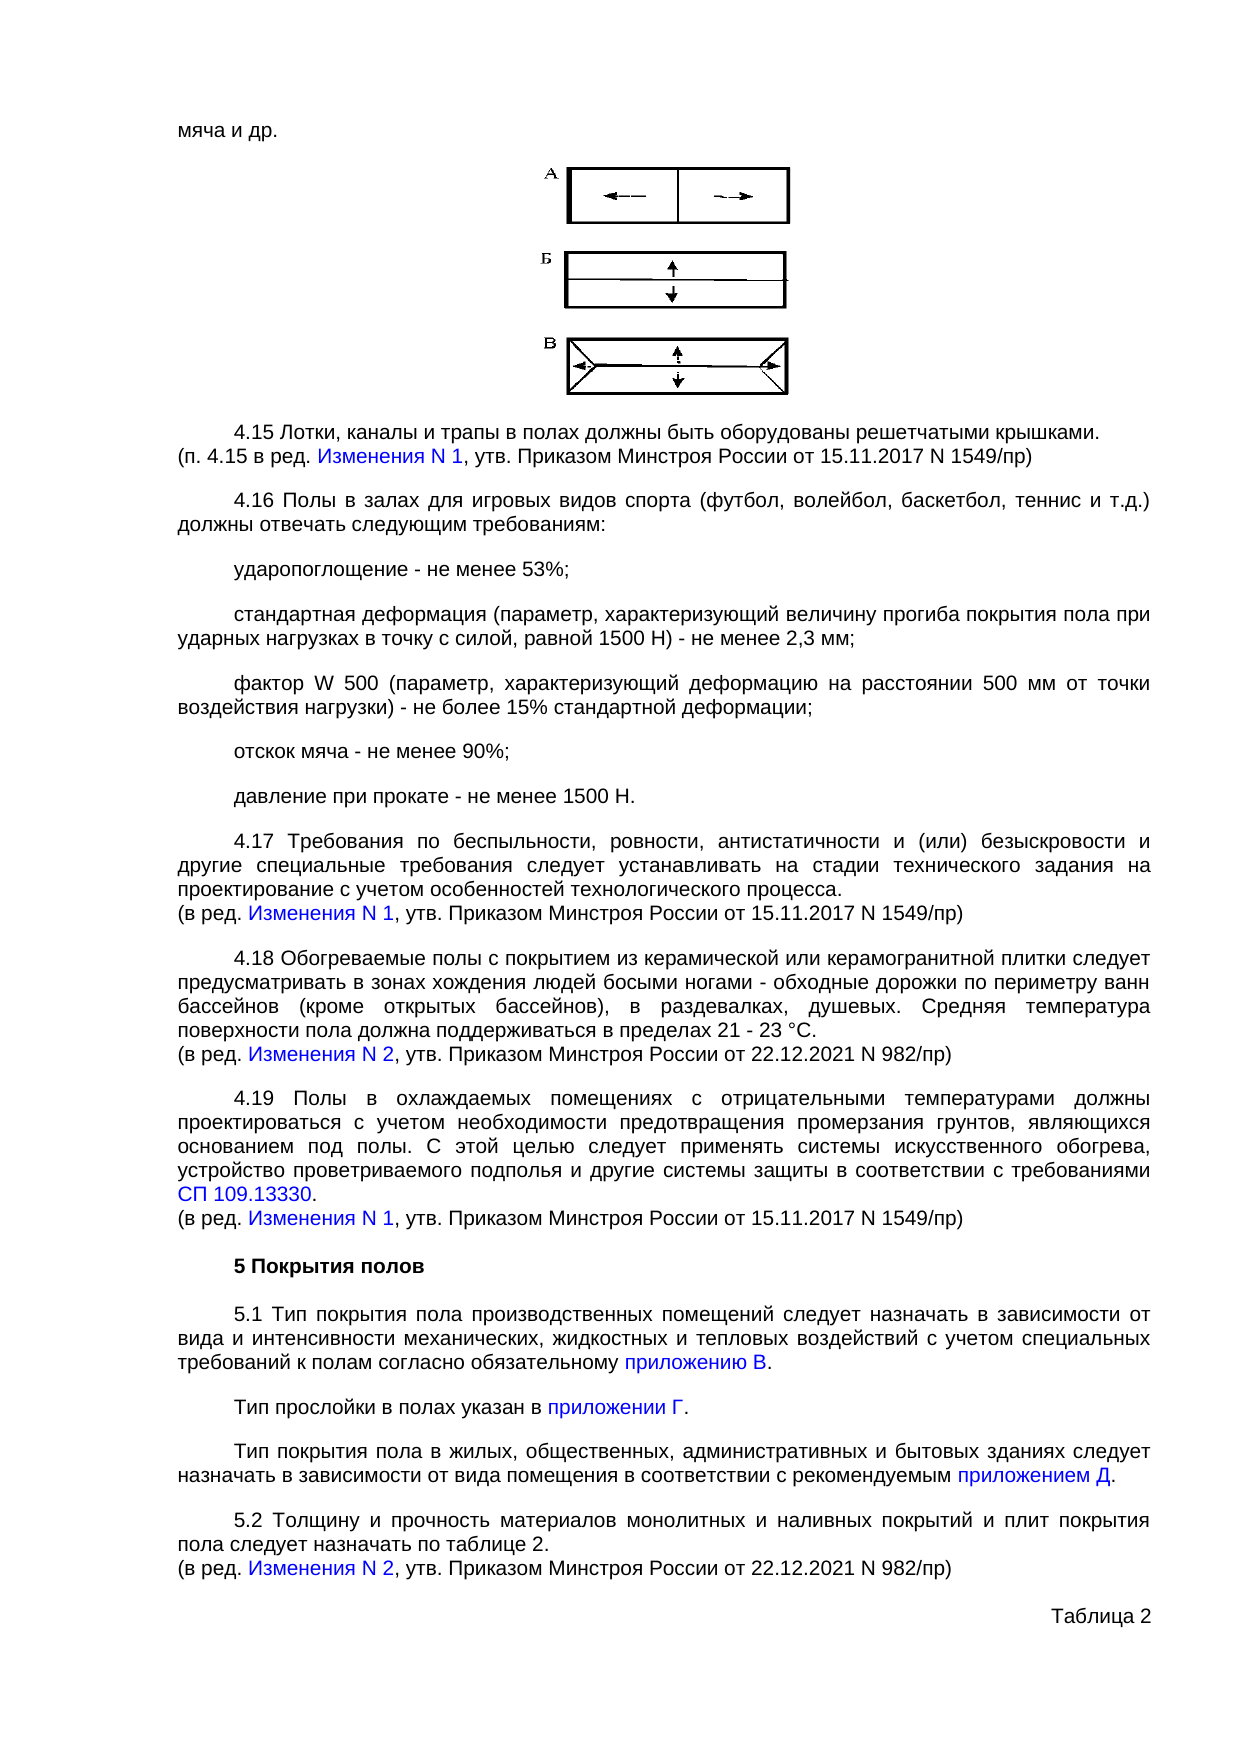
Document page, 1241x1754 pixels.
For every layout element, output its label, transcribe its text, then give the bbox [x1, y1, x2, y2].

text 5.2 Толщину и прочность материалов монолитных и наливных покрытий и плит покрытия пола следует назначать по таблице 2. [177, 1508, 1152, 1556]
text (в ред. Изменения N 1, утв. Приказом Минстроя России от 15.11.2017 N 1549/пр) [177, 1206, 1152, 1230]
text 5.1 Тип покрытия пола производственных помещений следует назначать в зависимости от вида и интенсивности механических, жидкостных и тепловых воздействий с учетом специальных требований к полам согласно обязательному приложению В. [177, 1302, 1152, 1374]
text 4.15 Лотки, каналы и трапы в полах должны быть оборудованы решетчатыми крышками. [177, 419, 1152, 443]
text давление при прокате - не менее 1500 Н. [177, 784, 1152, 808]
text (в ред. Изменения N 2, утв. Приказом Минстроя России от 22.12.2021 N 982/пр) [177, 1556, 1152, 1580]
text стандартная деформация (параметр, характеризующий величину прогиба покрытия пола при ударных нагрузках в точку с силой, равной 1500 Н) - не менее 2,3 мм; [177, 602, 1152, 650]
text 4.18 Обогреваемые полы с покрытием из керамической или керамогранитной плитки следует предусматривать в зонах хождения людей босыми ногами - обходные дорожки по периметру ванн бассейнов (кроме открытых бассейнов), в раздевалках, душевых. Средняя температура поверхности пола должна поддерживаться в пределах 21 - 23 °C. [177, 946, 1152, 1041]
text фактор W 500 (параметр, характеризующий деформацию на расстоянии 500 мм от точки воздействия нагрузки) - не более 15% стандартной деформации; [177, 671, 1152, 718]
text Тип прослойки в полах указан в приложении Г. [177, 1394, 1152, 1418]
title 5 Покрытия полов [177, 1254, 1152, 1278]
text 4.17 Требования по беспыльности, ровности, антистатичности и (или) безыскровости и другие специальные требования следует устанавливать на стадии технического задания на проектирование с учетом особенностей технологического процесса. [177, 829, 1152, 901]
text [177, 118, 1152, 142]
text (в ред. Изменения N 1, утв. Приказом Минстроя России от 15.11.2017 N 1549/пр) [177, 901, 1152, 925]
text (п. 4.15 в ред. Изменения N 1, утв. Приказом Минстроя России от 15.11.2017 N 1549/пр) [177, 443, 1152, 467]
text отскок мяча - не менее 90%; [177, 739, 1152, 763]
text Таблица 2 [177, 1604, 1152, 1628]
text 4.19 Полы в охлаждаемых помещениях с отрицательными температурами должны проектироваться с учетом необходимости предотвращения промерзания грунтов, являющихся основанием под полы. С этой целью следует применять системы искусственного обогрева, устройство проветриваемого подполья и другие системы защиты в соответствии с требованиями СП 109.13330. [177, 1086, 1152, 1206]
text ударопоглощение - не менее 53%; [177, 557, 1152, 581]
picture [538, 166, 791, 396]
text (в ред. Изменения N 2, утв. Приказом Минстроя России от 22.12.2021 N 982/пр) [177, 1041, 1152, 1065]
text Тип покрытия пола в жилых, общественных, административных и бытовых зданиях следует назначать в зависимости от вида помещения в соответствии с рекомендуемым приложением Д. [177, 1439, 1152, 1487]
text 4.16 Полы в залах для игровых видов спорта (футбол, волейбол, баскетбол, теннис и т.д.) должны отвечать следующим требованиям: [177, 488, 1152, 536]
